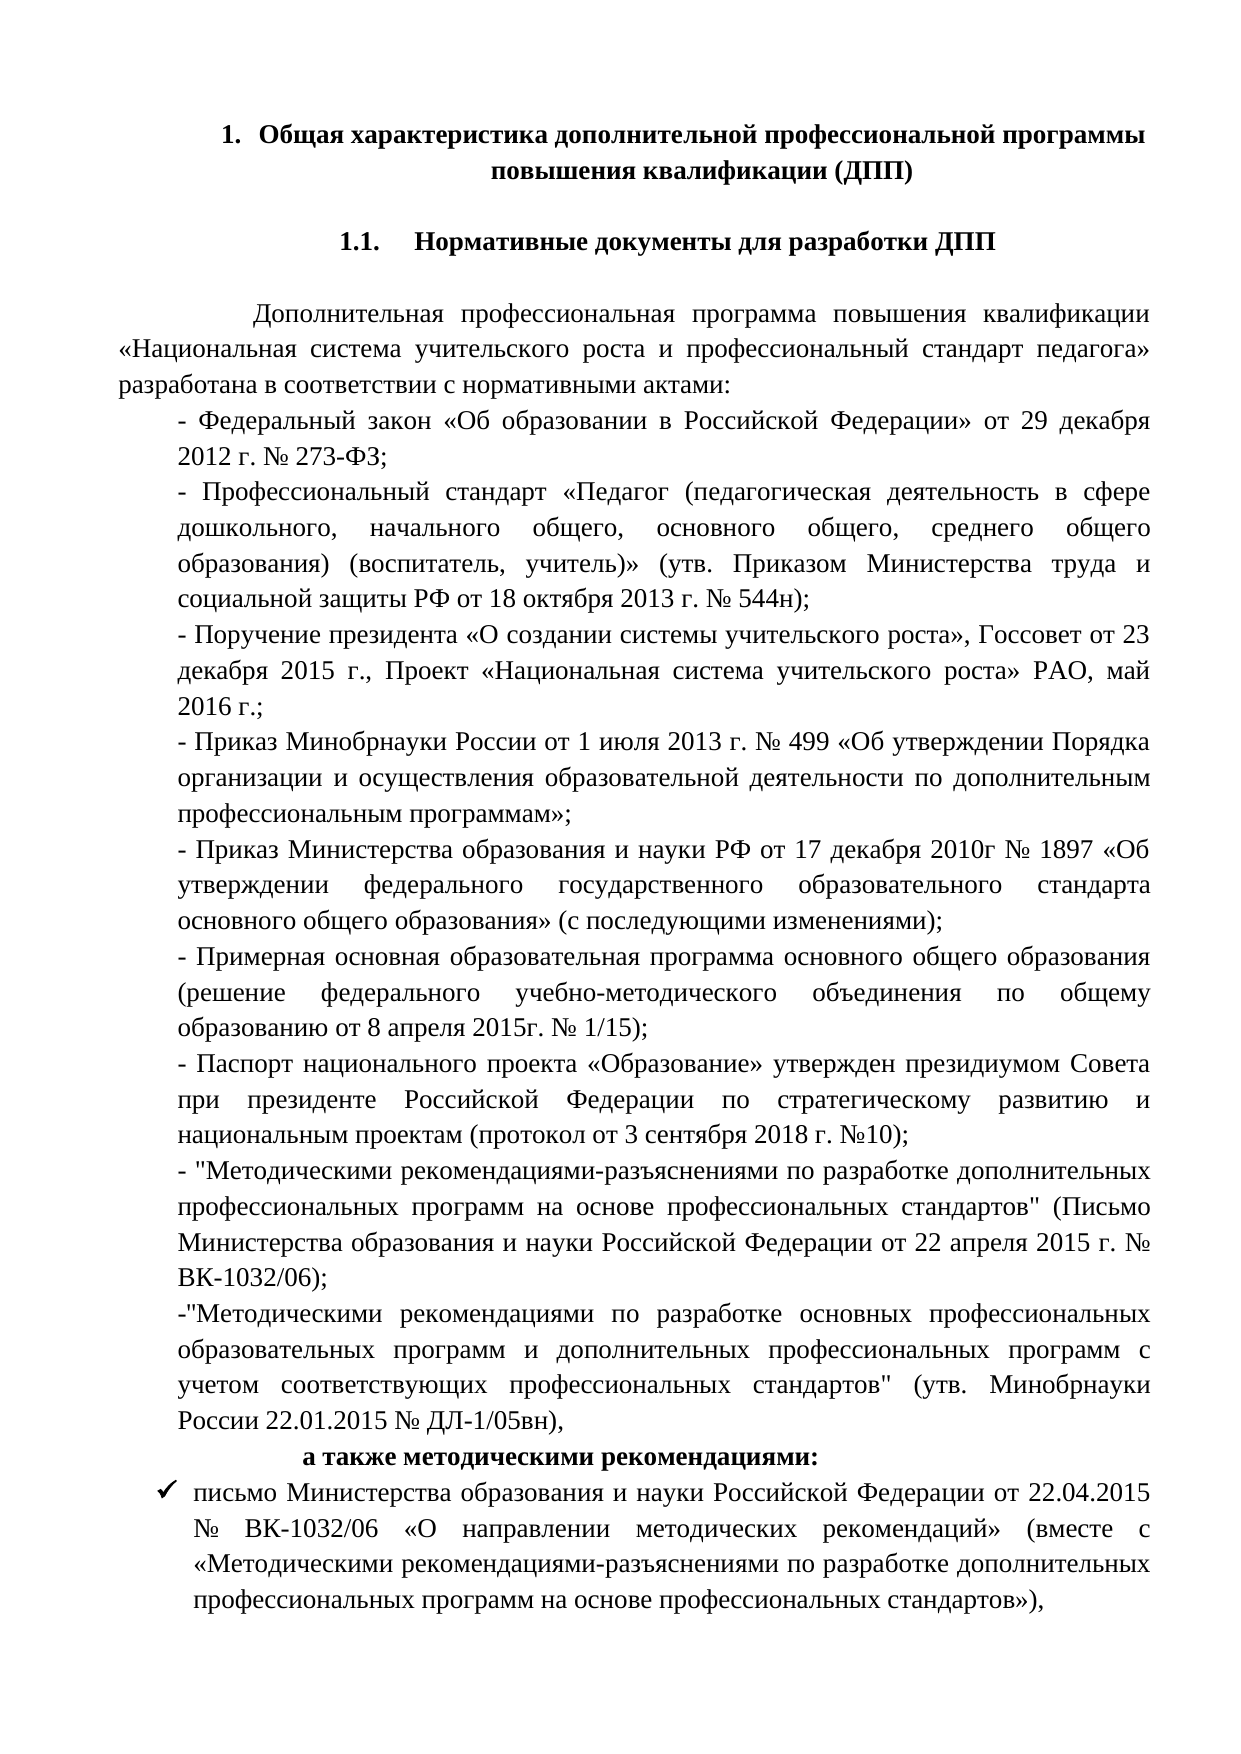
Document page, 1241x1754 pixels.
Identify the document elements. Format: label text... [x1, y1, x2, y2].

list письмо Министерства образования и науки Российской Федерации от 22.04.2015 № ВК-1032/06 «О направлении методических рекомендаций» (вместе с «Методическими рекомендациями-разъяснениями по разработке дополнительных профессиональных программ на основе профессиональных стандартов»), [156, 1476, 1152, 1614]
text - Паспорт национального проекта «Образование» утвержден президиумом Совета при президенте Российской Федерации по стратегическому развитию и национальным проектам (протокол от 3 сентября 2018 г. №10); [177, 1047, 1152, 1150]
text - Приказ Минобрнауки России от 1 июля 2013 г. № 499 «Об утверждении Порядка организации и осуществления образовательной деятельности по дополнительным профессиональным программам»; [177, 726, 1152, 828]
text - "Методическими рекомендациями-разъяснениями по разработке дополнительных профессиональных программ на основе профессиональных стандартов" (Письмо Министерства образования и науки Российской Федерации от 22 апреля 2015 г. № ВК-1032/06); [177, 1154, 1152, 1293]
list Нормативные документы для разработки ДПП [183, 225, 1152, 256]
text - Примерная основная образовательная программа основного общего образования (решение федерального учебно-методического объединения по общему образованию от 8 апреля 2015г. № 1/15); [177, 940, 1152, 1042]
text Дополнительная профессиональная программа повышения квалификации «Национальная система учительского роста и профессиональный стандарт педагога» разработана в соответствии с нормативными актами: [118, 297, 1152, 399]
list Общая характеристика дополнительной профессиональной программы повышения квалификации (ДПП) [215, 118, 1152, 185]
text - Приказ Министерства образования и науки РФ от 17 декабря 2010г № 1897 «Об утверждении федерального государственного образовательного стандарта основного общего образования» (с последующими изменениями); [177, 833, 1152, 935]
text - Поручение президента «О создании системы учительского роста», Госсовет от 23 декабря 2015 г., Проект «Национальная система учительского роста» РАО, май 2016 г.; [177, 618, 1152, 721]
list а также методическими рекомендациями: [268, 1440, 1152, 1471]
text - Профессиональный стандарт «Педагог (педагогическая деятельность в сфере дошкольного, начального общего, основного общего, среднего общего образования) (воспитатель, учитель)» (утв. Приказом Министерства труда и социальной защиты РФ от 18 октября 2013 г. № 544н); [177, 475, 1152, 614]
text -''Методическими рекомендациями по разработке основных профессиональных образовательных программ и дополнительных профессиональных программ с учетом соответствующих профессиональных стандартов" (утв. Минобрнауки России 22.01.2015 № ДЛ-1/05вн), [177, 1297, 1152, 1436]
text - Федеральный закон «Об образовании в Российской Федерации» от 29 декабря 2012 г. № 273-ФЗ; [177, 404, 1152, 471]
